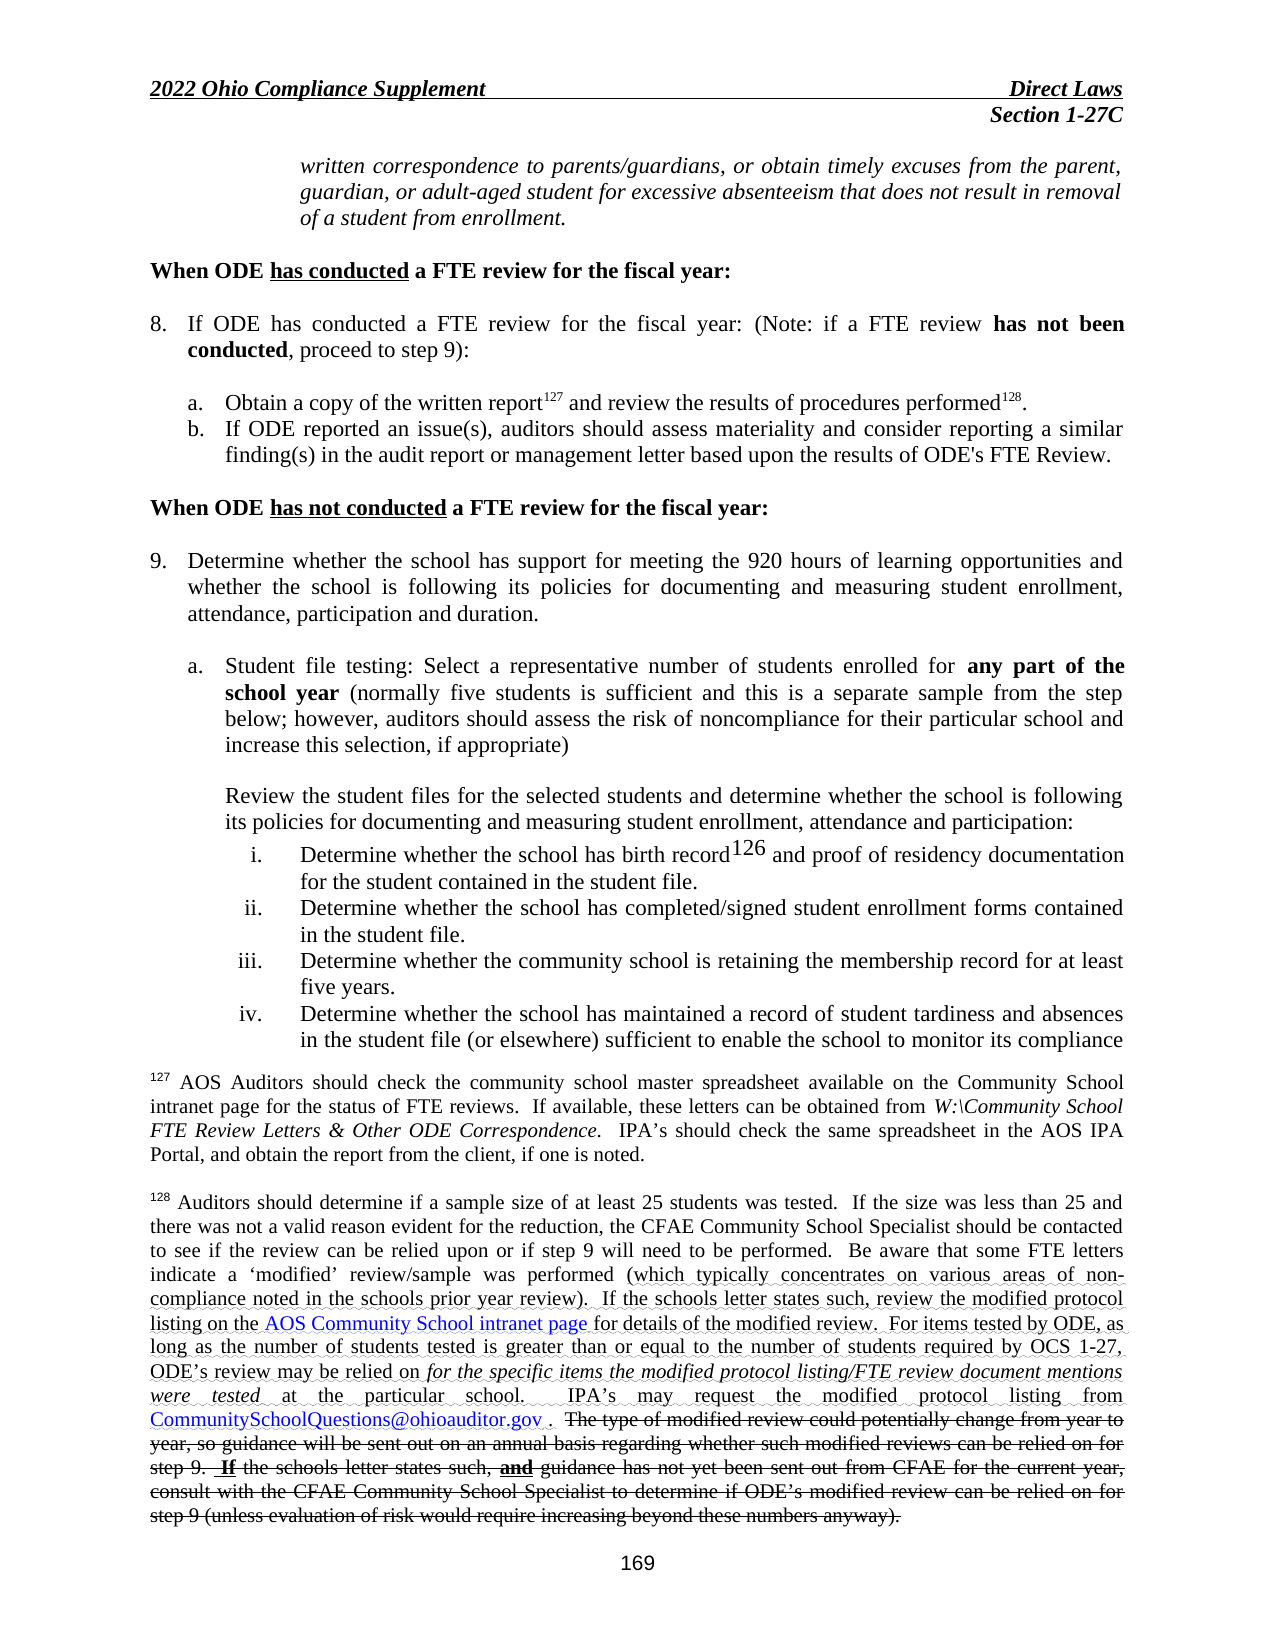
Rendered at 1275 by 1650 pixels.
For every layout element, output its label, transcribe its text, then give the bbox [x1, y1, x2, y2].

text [300, 152, 1125, 231]
list Student file testing: Select a representative number of students enrolled for any part of the school year (normally five students is sufficient and this is a separate sample from the step below; however, auditors should assess the risk of noncompliance for their particular school and increase this selection, if appropriate) [187, 652, 1125, 758]
text When ODE has conducted a FTE review for the fiscal year: [150, 257, 1125, 283]
list Determine whether the community school is retaining the membership record for at least five years. [262, 947, 1125, 1000]
list Determine whether the school has maintained a record of student tardiness and absences in the student file (or elsewhere) sufficient to enable the school to monitor its compliance with their policy/procedures on the 72 consecutive hour rule for withdrawal. If the student was reported absent for 72 consecutive hours, determine the date the student should have been withdrawn, ascertain whether the school reported it timely, and verify that less than 1 FTE was claimed for the student. You do not have to calculate the exact FTE. If you find the school claimed 1 FTE for a student that should have been withdrawn, consider that when selecting the number of students to test in step 9 b(ii)(b). [262, 1000, 1125, 1052]
text Review the student files for the selected students and determine whether the school is following its policies for documenting and measuring student enrollment, attendance and participation: [225, 782, 1125, 834]
list Obtain a copy of the written report and review the results of procedures performed. [187, 389, 1125, 415]
list If ODE reported an issue(s), auditors should assess materiality and consider reporting a similar finding(s) in the audit report or management letter based upon the results of ODE's FTE Review. [187, 415, 1125, 468]
text When ODE has not conducted a FTE review for the fiscal year: [150, 494, 1125, 521]
list Determine whether the school has completed/signed student enrollment forms contained in the student file. [262, 894, 1125, 947]
list Determine whether the school has support for meeting the 920 hours of learning opportunities and whether the school is following its policies for documenting and measuring student enrollment, attendance, participation and duration. [150, 547, 1125, 626]
list Determine whether the school has birth record126 and proof of residency documentation for the student contained in the student file. [262, 834, 1125, 894]
list If ODE has conducted a FTE review for the fiscal year: (Note: if a FTE review has not been conducted, proceed to step 9): [150, 310, 1125, 362]
